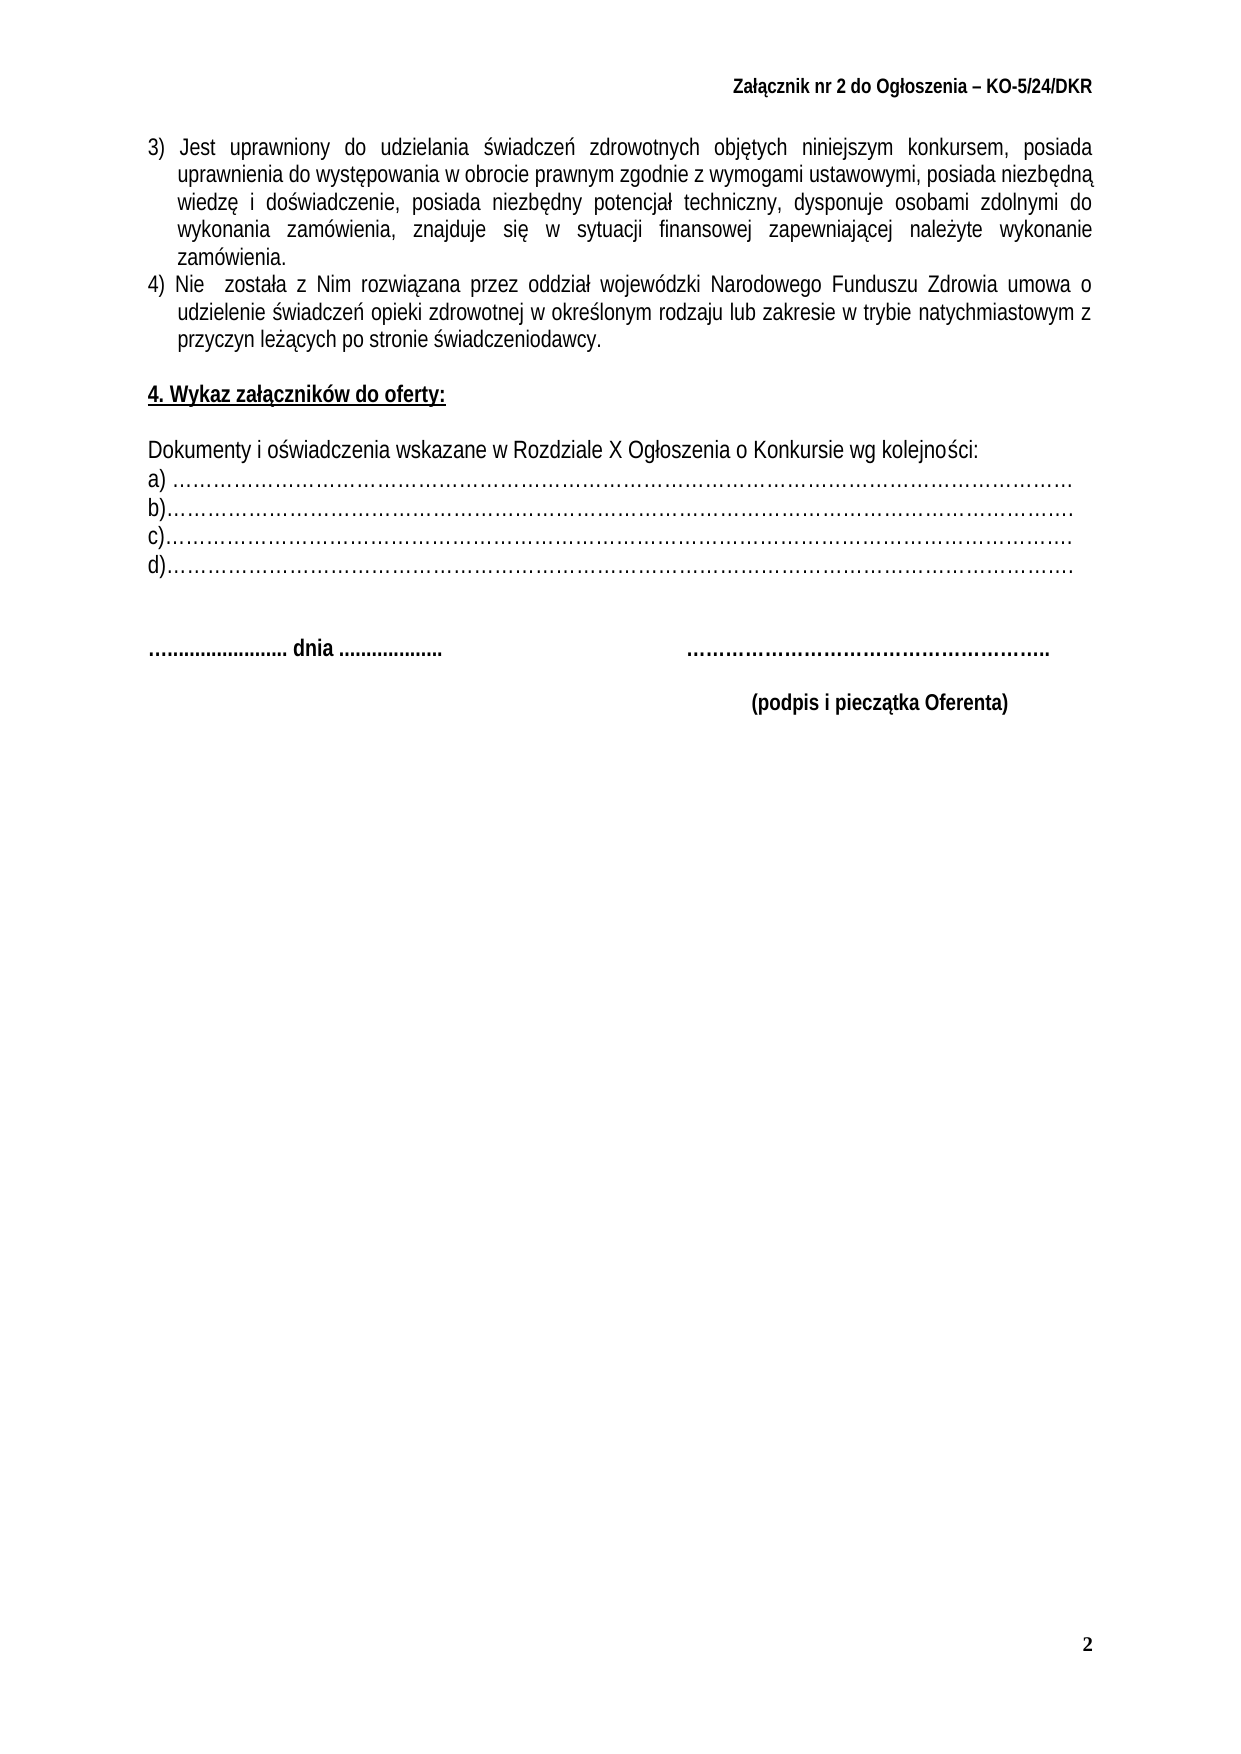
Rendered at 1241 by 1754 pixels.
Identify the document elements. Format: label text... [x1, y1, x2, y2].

text Dokumenty i oświadczenia wskazane w Rozdziale X Ogłoszenia o Konkursie wg kolejności: [148, 435, 1093, 464]
text c)……………………………………………………………………………………………………………………. [148, 521, 1093, 550]
text d)……………………………………………………………………………………………………………………. [148, 550, 1093, 579]
text 4) Nie została z Nim rozwiązana przez oddział wojewódzki Narodowego Funduszu Zdrowia umowa o udzielenie świadczeń opieki zdrowotnej w określonym rodzaju lub zakresie w trybie natychmiastowym z przyczyn leżących po stronie świadczeniodawcy. [148, 270, 1093, 353]
text …...................... dnia ................... ……………………………………………….. [148, 634, 1093, 661]
text (podpis i pieczątka Oferenta) [148, 689, 1093, 715]
text a) …………………………………………………………………………………………………………………… [148, 464, 1093, 493]
text b)……………………………………………………………………………………………………………………. [148, 493, 1093, 521]
text 3) Jest uprawniony do udzielania świadczeń zdrowotnych objętych niniejszym konkursem, posiada uprawnienia do występowania w obrocie prawnym zgodnie z wymogami ustawowymi, posiada niezbędną wiedzę i doświadczenie, posiada niezbędny potencjał techniczny, dysponuje osobami zdolnymi do wykonania zamówienia, znajduje się w sytuacji finansowej zapewniającej należyte wykonanie zamówienia. [148, 133, 1093, 270]
text 4. Wykaz załączników do oferty: [148, 380, 1093, 408]
